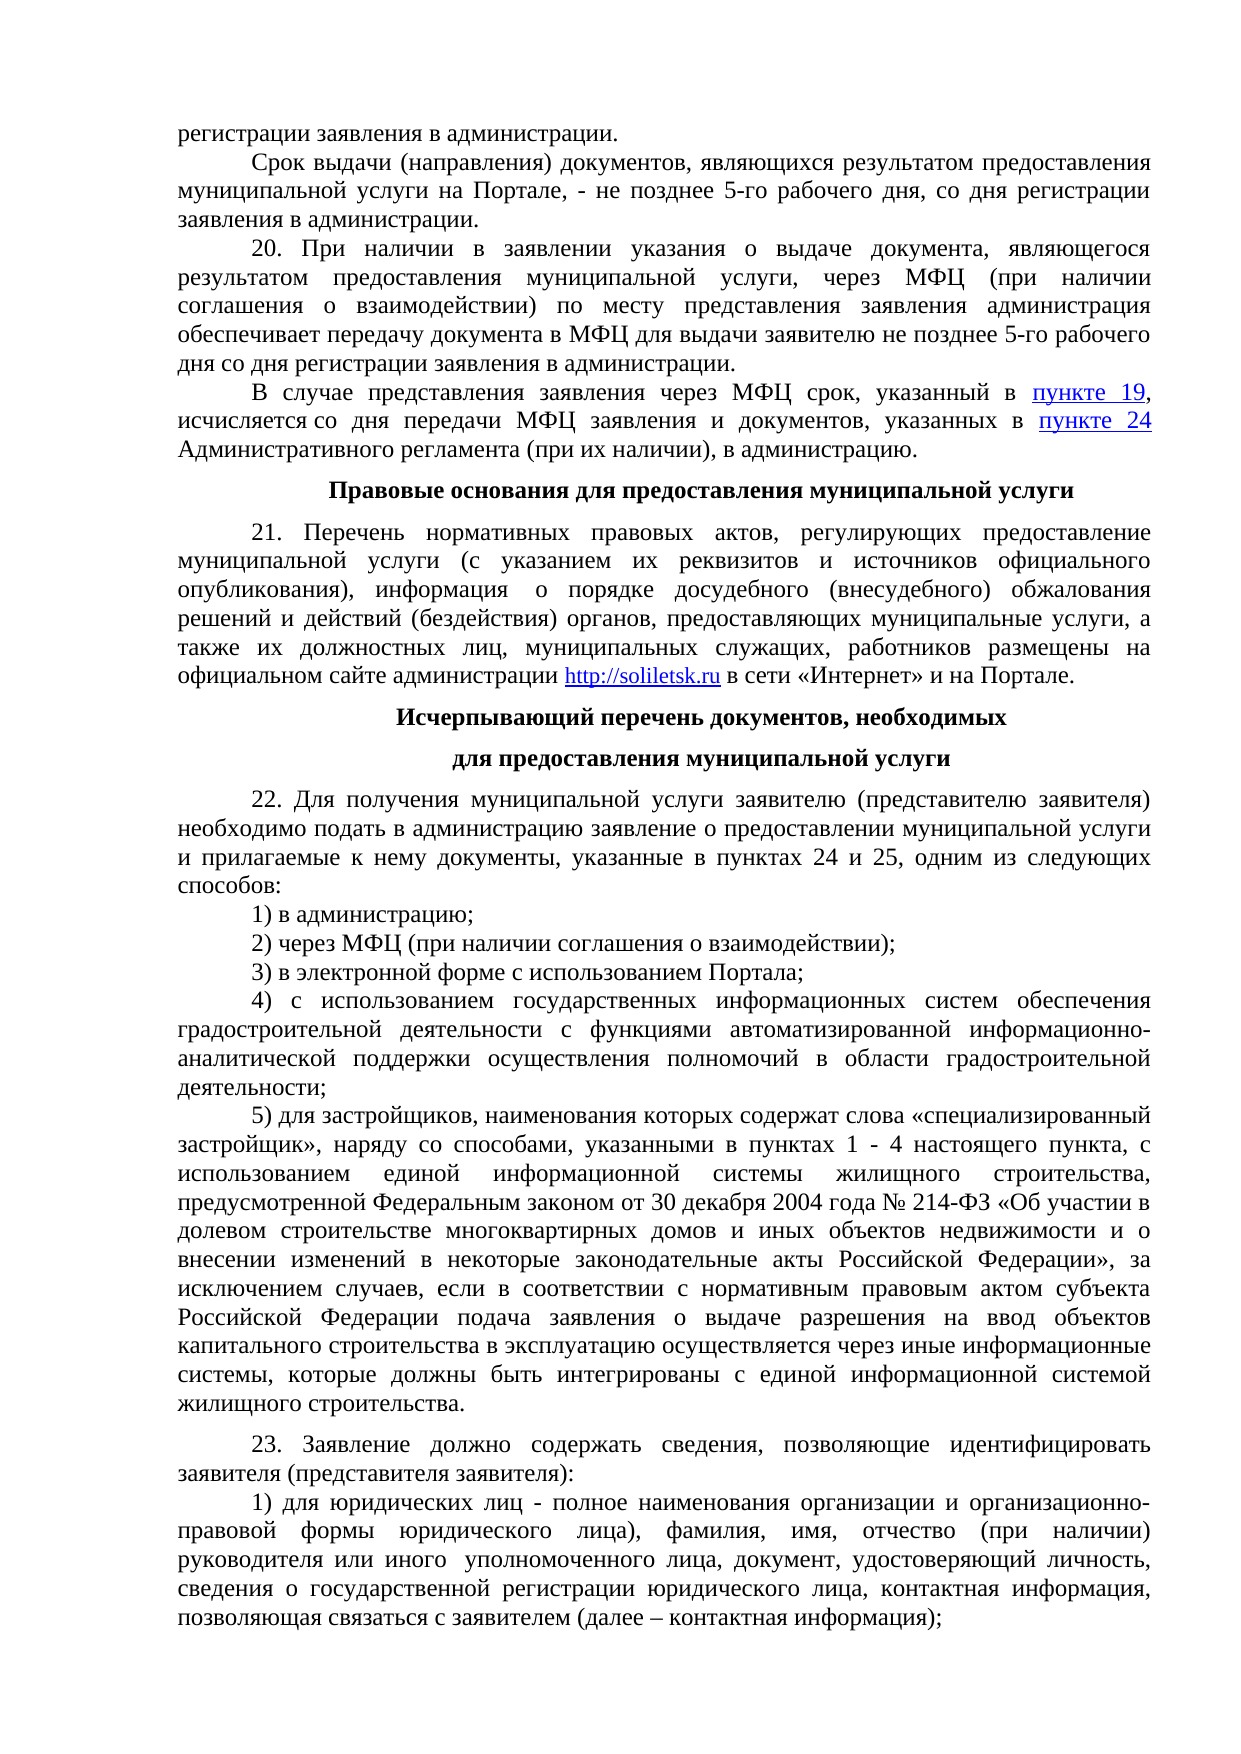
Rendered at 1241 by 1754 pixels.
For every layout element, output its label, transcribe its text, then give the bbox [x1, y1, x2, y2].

text 5) для застройщиков, наименования которых содержат слова «специализированный застройщик», наряду со способами, указанными в пунктах 1 - 4 настоящего пункта, с использованием единой информационной системы жилищного строительства, предусмотренной Федеральным законом от 30 декабря 2004 года № 214-ФЗ «Об участии в долевом строительстве многоквартирных домов и иных объектов недвижимости и о внесении изменений в некоторые законодательные акты Российской Федерации», за исключением случаев, если в соответствии с нормативным правовым актом субъекта Российской Федерации подача заявления о выдаче разрешения на ввод объектов капитального строительства в эксплуатацию осуществляется через иные информационные системы, которые должны быть интегрированы с единой информационной системой жилищного строительства. [177, 1101, 1152, 1417]
text 1) для юридических лиц - полное наименования организации и организационно-правовой формы юридического лица), фамилия, имя, отчество (при наличии) руководителя или иного уполномоченного лица, документ, удостоверяющий личность, сведения о государственной регистрации юридического лица, контактная информация, позволяющая связаться с заявителем (далее – контактная информация); [177, 1487, 1152, 1631]
title Исчерпывающий перечень документов, необходимых [177, 702, 1152, 731]
text 2) через МФЦ (при наличии соглашения о взаимодействии); [177, 928, 1152, 957]
text 20. При наличии в заявлении указания о выдаче документа, являющегося результатом предоставления муниципальной услуги, через МФЦ (при наличии соглашения о взаимодействии) по месту представления заявления администрация обеспечивает передачу документа в МФЦ для выдачи заявителю не позднее 5-го рабочего дня со дня регистрации заявления в администрации. [177, 233, 1152, 377]
title Правовые основания для предоставления муниципальной услуги [177, 476, 1152, 504]
text В случае представления заявления через МФЦ срок, указанный в пункте 19, исчисляется со дня передачи МФЦ заявления и документов, указанных в пункте 24 Административного регламента (при их наличии), в администрацию. [177, 377, 1152, 463]
text 4) с использованием государственных информационных систем обеспечения градостроительной деятельности с функциями автоматизированной информационно-аналитической поддержки осуществления полномочий в области градостроительной деятельности; [177, 986, 1152, 1101]
text 22. Для получения муниципальной услуги заявителю (представителю заявителя) необходимо подать в администрацию заявление о предоставлении муниципальной услуги и прилагаемые к нему документы, указанные в пунктах 24 и 25, одним из следующих способов: [177, 784, 1152, 899]
title для предоставления муниципальной услуги [177, 743, 1152, 772]
text 1) в администрацию; [177, 899, 1152, 928]
text 23. Заявление должно содержать сведения, позволяющие идентифицировать заявителя (представителя заявителя): [177, 1429, 1152, 1487]
text 3) в электронной форме с использованием Портала; [177, 957, 1152, 986]
text Срок выдачи (направления) документов, являющихся результатом предоставления муниципальной услуги на Портале, - не позднее 5-го рабочего дня, со дня регистрации заявления в администрации. [177, 147, 1152, 233]
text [177, 118, 1152, 147]
text 21. Перечень нормативных правовых актов, регулирующих предоставление муниципальной услуги (с указанием их реквизитов и источников официального опубликования), информация о порядке досудебного (внесудебного) обжалования решений и действий (бездействия) органов, предоставляющих муниципальные услуги, а также их должностных лиц, муниципальных служащих, работников размещены на официальном сайте администрации http://soliletsk.ru в сети «Интернет» и на Портале. [177, 517, 1152, 689]
